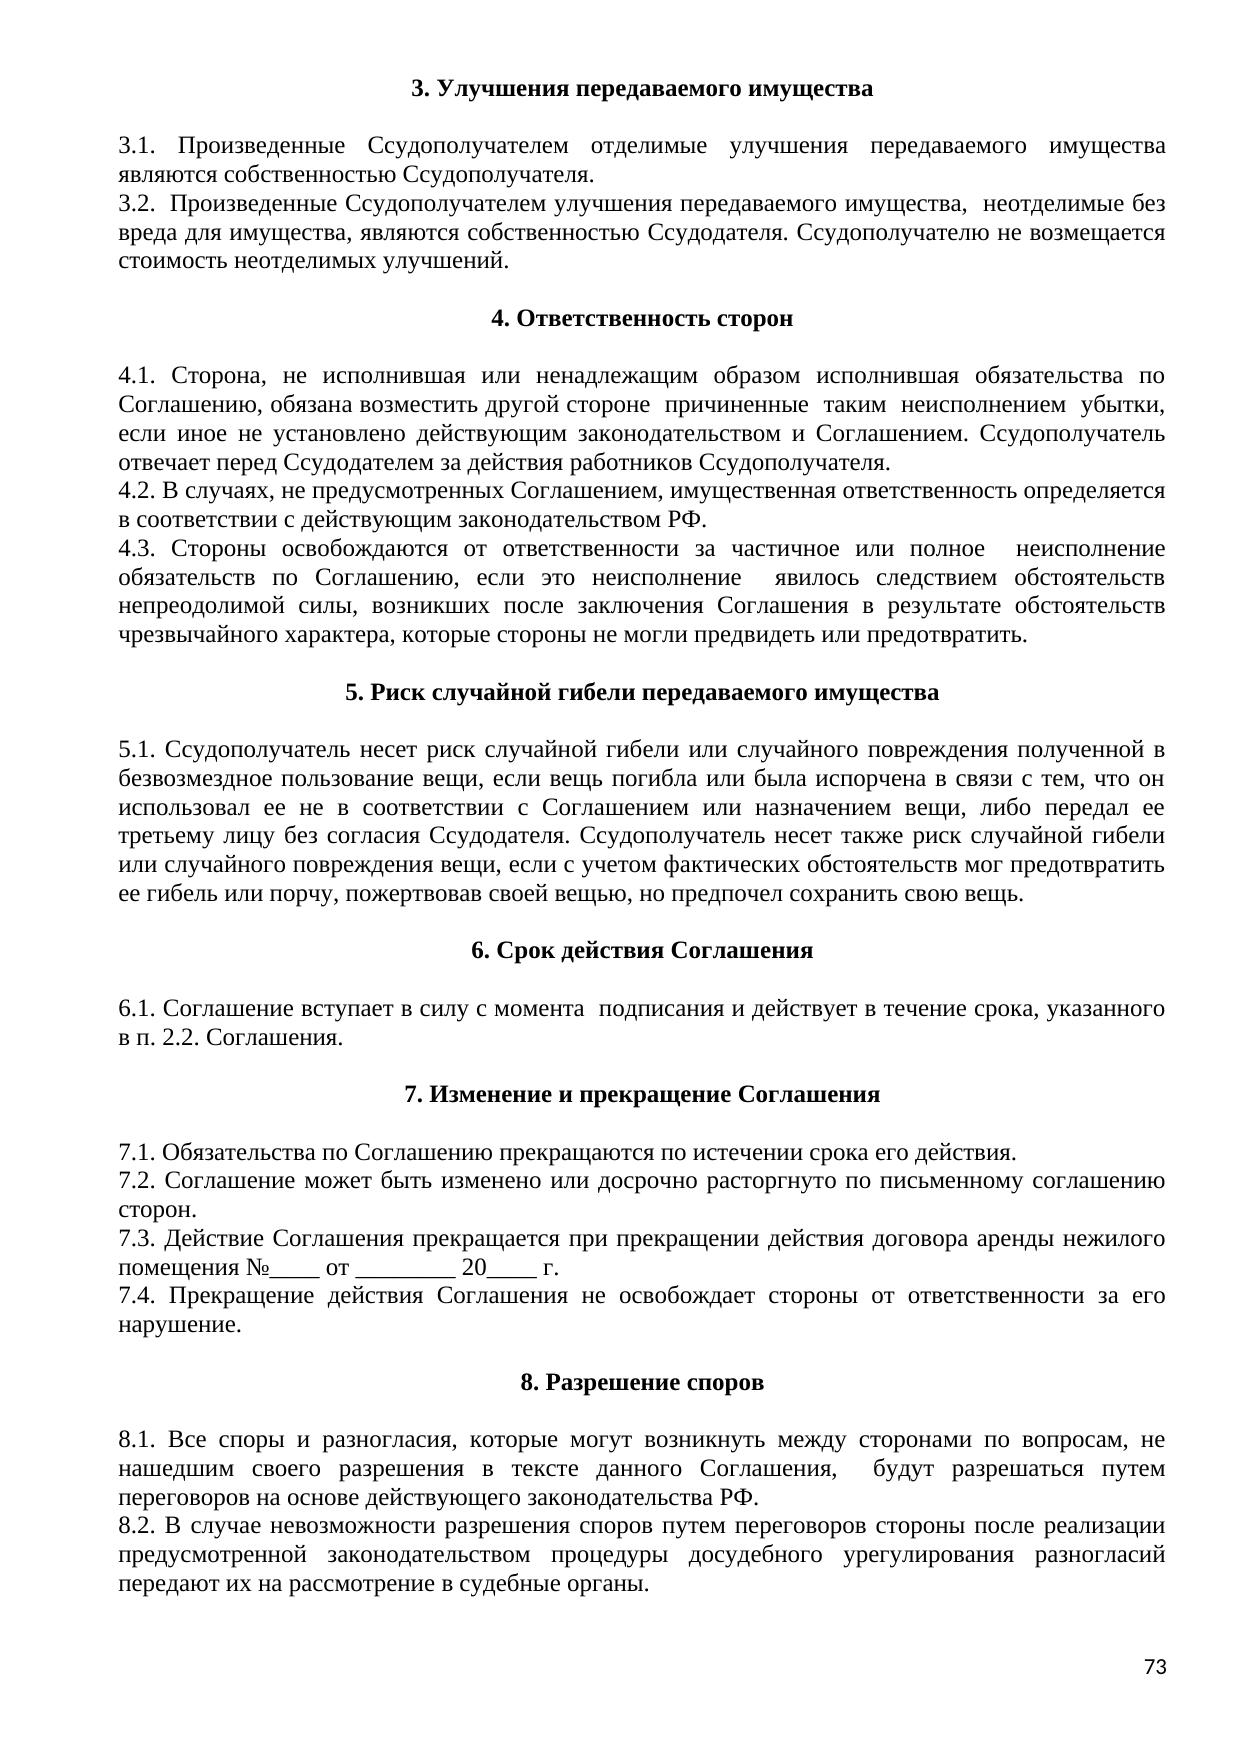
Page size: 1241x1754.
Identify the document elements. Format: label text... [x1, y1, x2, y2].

text 8. Разрешение споров [118, 1367, 1167, 1396]
text 8.1. Все споры и разногласия, которые могут возникнуть между сторонами по вопросам, не нашедшим своего разрешения в тексте данного Соглашения, будут разрешаться путем переговоров на основе действующего законодательства РФ. [118, 1424, 1167, 1511]
text 6. Срок действия Соглашения [118, 936, 1167, 964]
text 5. Риск случайной гибели передаваемого имущества [118, 677, 1167, 706]
text 4.3. Стороны освобождаются от ответственности за частичное или полное неисполнение обязательств по Соглашению, если это неисполнение явилось следствием обстоятельств непреодолимой силы, возникших после заключения Соглашения в результате обстоятельств чрезвычайного характера, которые стороны не могли предвидеть или предотвратить. [118, 533, 1167, 648]
text 7.3. Действие Соглашения прекращается при прекращении действия договора аренды нежилого помещения №____ от ________ 20____ г. [118, 1223, 1167, 1281]
text 4. Ответственность сторон [118, 303, 1167, 332]
text 4.1. Сторона, не исполнившая или ненадлежащим образом исполнившая обязательства по Соглашению, обязана возместить другой стороне причиненные таким неисполнением убытки, если иное не установлено действующим законодательством и Соглашением. Ссудополучатель отвечает перед Ссудодателем за действия работников Ссудополучателя. [118, 361, 1167, 476]
text 5.1. Ссудополучатель несет риск случайной гибели или случайного повреждения полученной в безвозмездное пользование вещи, если вещь погибла или была испорчена в связи с тем, что он использовал ее не в соответствии с Соглашением или назначением вещи, либо передал ее третьему лицу без согласия Ссудодателя. Ссудополучатель несет также риск случайной гибели или случайного повреждения вещи, если с учетом фактических обстоятельств мог предотвратить ее гибель или порчу, пожертвовав своей вещью, но предпочел сохранить свою вещь. [118, 734, 1167, 907]
text 7.2. Соглашение может быть изменено или досрочно расторгнуто по письменному соглашению сторон. [118, 1166, 1167, 1223]
text 3.2.. Произведенные Ссудополучателем улучшения передаваемого имущества, неотделимые без вреда для имущества, являются собственностью Ссудодателя. Ссудополучателю не возмещается стоимость неотделимых улучшений. [118, 188, 1167, 274]
text 4.2. В случаях, не предусмотренных Соглашением, имущественная ответственность определяется в соответствии с действующим законодательством РФ. [118, 476, 1167, 533]
text 7.4. Прекращение действия Соглашения не освобождает стороны от ответственности за его нарушение. [118, 1281, 1167, 1338]
text 7.1. Обязательства по Соглашению прекращаются по истечении срока его действия. [118, 1137, 1167, 1166]
text 8.2. В случае невозможности разрешения споров путем переговоров стороны после реализации предусмотренной законодательством процедуры досудебного урегулирования разногласий передают их на рассмотрение в судебные органы. [118, 1511, 1167, 1597]
text 6.1. Соглашение вступает в силу с момента подписания и действует в течение срока, указанного в п. 2.2. Соглашения. [118, 993, 1167, 1051]
text 3.1. Произведенные Ссудополучателем отделимые улучшения передаваемого имущества являются собственностью Ссудополучателя. [118, 131, 1167, 188]
text 3. Улучшения передаваемого имущества [118, 73, 1167, 102]
text 7. Изменение и прекращение Соглашения [118, 1079, 1167, 1108]
